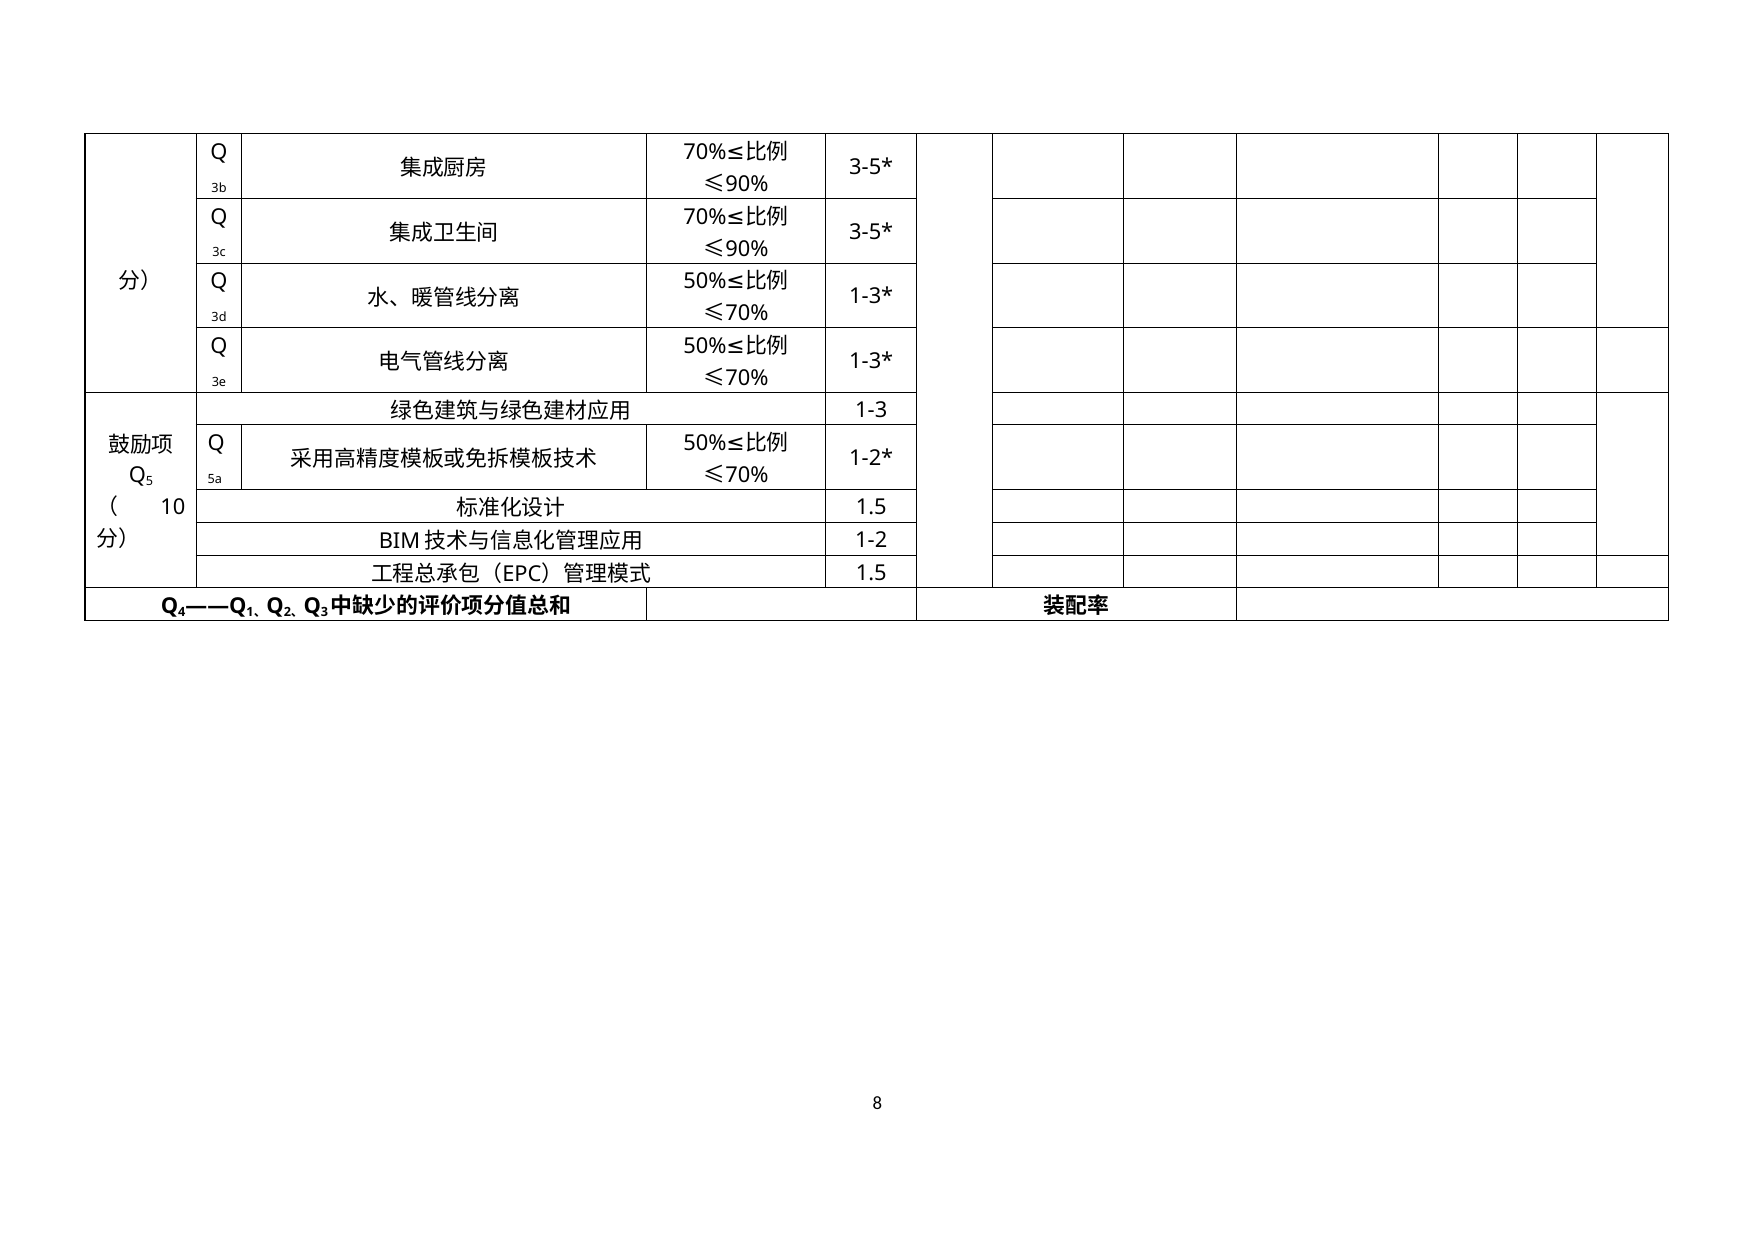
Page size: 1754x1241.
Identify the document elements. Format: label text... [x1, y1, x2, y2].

table_cell Q3c [197, 199, 241, 262]
table_cell [1439, 328, 1517, 392]
table_cell [1124, 393, 1236, 424]
table_cell [993, 264, 1123, 327]
table_cell [1124, 264, 1236, 327]
table_cell 70%≤比例≤90% [647, 134, 825, 198]
table_cell 工程总承包（EPC）管理模式 [197, 556, 825, 587]
table_cell 1.5 [826, 556, 916, 587]
table_cell [1237, 556, 1438, 587]
table_cell [1518, 425, 1596, 489]
table_cell [1518, 490, 1596, 522]
table_cell [1518, 134, 1596, 198]
table_cell [1124, 523, 1236, 554]
table_cell 50%≤比例≤70% [647, 425, 825, 489]
table_cell 电气管线分离 [242, 328, 646, 392]
table_cell [1237, 199, 1438, 262]
table_cell [1237, 425, 1438, 489]
table_cell [1124, 490, 1236, 522]
table_cell [1439, 134, 1517, 198]
table_cell [1518, 556, 1596, 587]
table_cell 3-5* [826, 199, 916, 262]
table_cell [1124, 328, 1236, 392]
table_cell [993, 556, 1123, 587]
table_cell 集成厨房 [242, 134, 646, 198]
table_cell 采用高精度模板或免拆模板技术 [242, 425, 646, 489]
table_cell 水、暖管线分离 [242, 264, 646, 327]
table_cell Q5a [197, 425, 241, 489]
table_cell [1597, 393, 1668, 554]
table_cell [993, 425, 1123, 489]
table_cell 50%≤比例≤70% [647, 328, 825, 392]
table_cell 1-2 [826, 523, 916, 554]
table_cell [1237, 393, 1438, 424]
table_cell [1439, 393, 1517, 424]
table_cell [1518, 264, 1596, 327]
table_cell [993, 523, 1123, 554]
table_cell 1-3 [826, 393, 916, 424]
table_cell 绿色建筑与绿色建材应用 [197, 393, 825, 424]
table_cell [1124, 556, 1236, 587]
table_cell [1124, 134, 1236, 198]
table_cell 标准化设计 [197, 490, 825, 522]
table_cell [993, 199, 1123, 262]
table_cell [1439, 523, 1517, 554]
table_cell [1237, 490, 1438, 522]
table_cell [1237, 328, 1438, 392]
table_cell [1518, 328, 1596, 392]
table_cell BIM技术与信息化管理应用 [197, 523, 825, 554]
table_cell [1439, 199, 1517, 262]
table_cell 装配率 [917, 588, 1236, 620]
table_cell 鼓励项Q5 （10分） [86, 393, 196, 587]
table_cell 70%≤比例≤90% [647, 199, 825, 262]
table_cell [647, 588, 916, 620]
table_cell 集成卫生间 [242, 199, 646, 262]
table_cell [1237, 523, 1438, 554]
table_cell [993, 328, 1123, 392]
table_cell [1439, 264, 1517, 327]
table_cell [1237, 134, 1438, 198]
table_cell 1-3* [826, 264, 916, 327]
table_cell [1124, 199, 1236, 262]
table_cell [1518, 199, 1596, 262]
table_cell Q3b [197, 134, 241, 198]
table_cell [1237, 588, 1668, 620]
table_cell Q4——Q1、Q2、Q3中缺少的评价项分值总和 [86, 588, 646, 620]
table_cell 3-5* [826, 134, 916, 198]
table_cell 50%≤比例≤70% [647, 264, 825, 327]
table_cell [1518, 523, 1596, 554]
table_cell [1237, 264, 1438, 327]
table_cell [993, 134, 1123, 198]
table_cell Q3e [197, 328, 241, 392]
table_cell 1-3* [826, 328, 916, 392]
table_cell [1439, 556, 1517, 587]
table_cell [1597, 328, 1668, 392]
table_cell [1439, 490, 1517, 522]
table_cell 1-2* [826, 425, 916, 489]
table_cell 1.5 [826, 490, 916, 522]
table_cell [993, 490, 1123, 522]
table_cell Q3d [197, 264, 241, 327]
table_cell [1124, 425, 1236, 489]
table_cell [993, 393, 1123, 424]
table_cell [1518, 393, 1596, 424]
table_cell [1597, 556, 1668, 587]
table_cell [1439, 425, 1517, 489]
